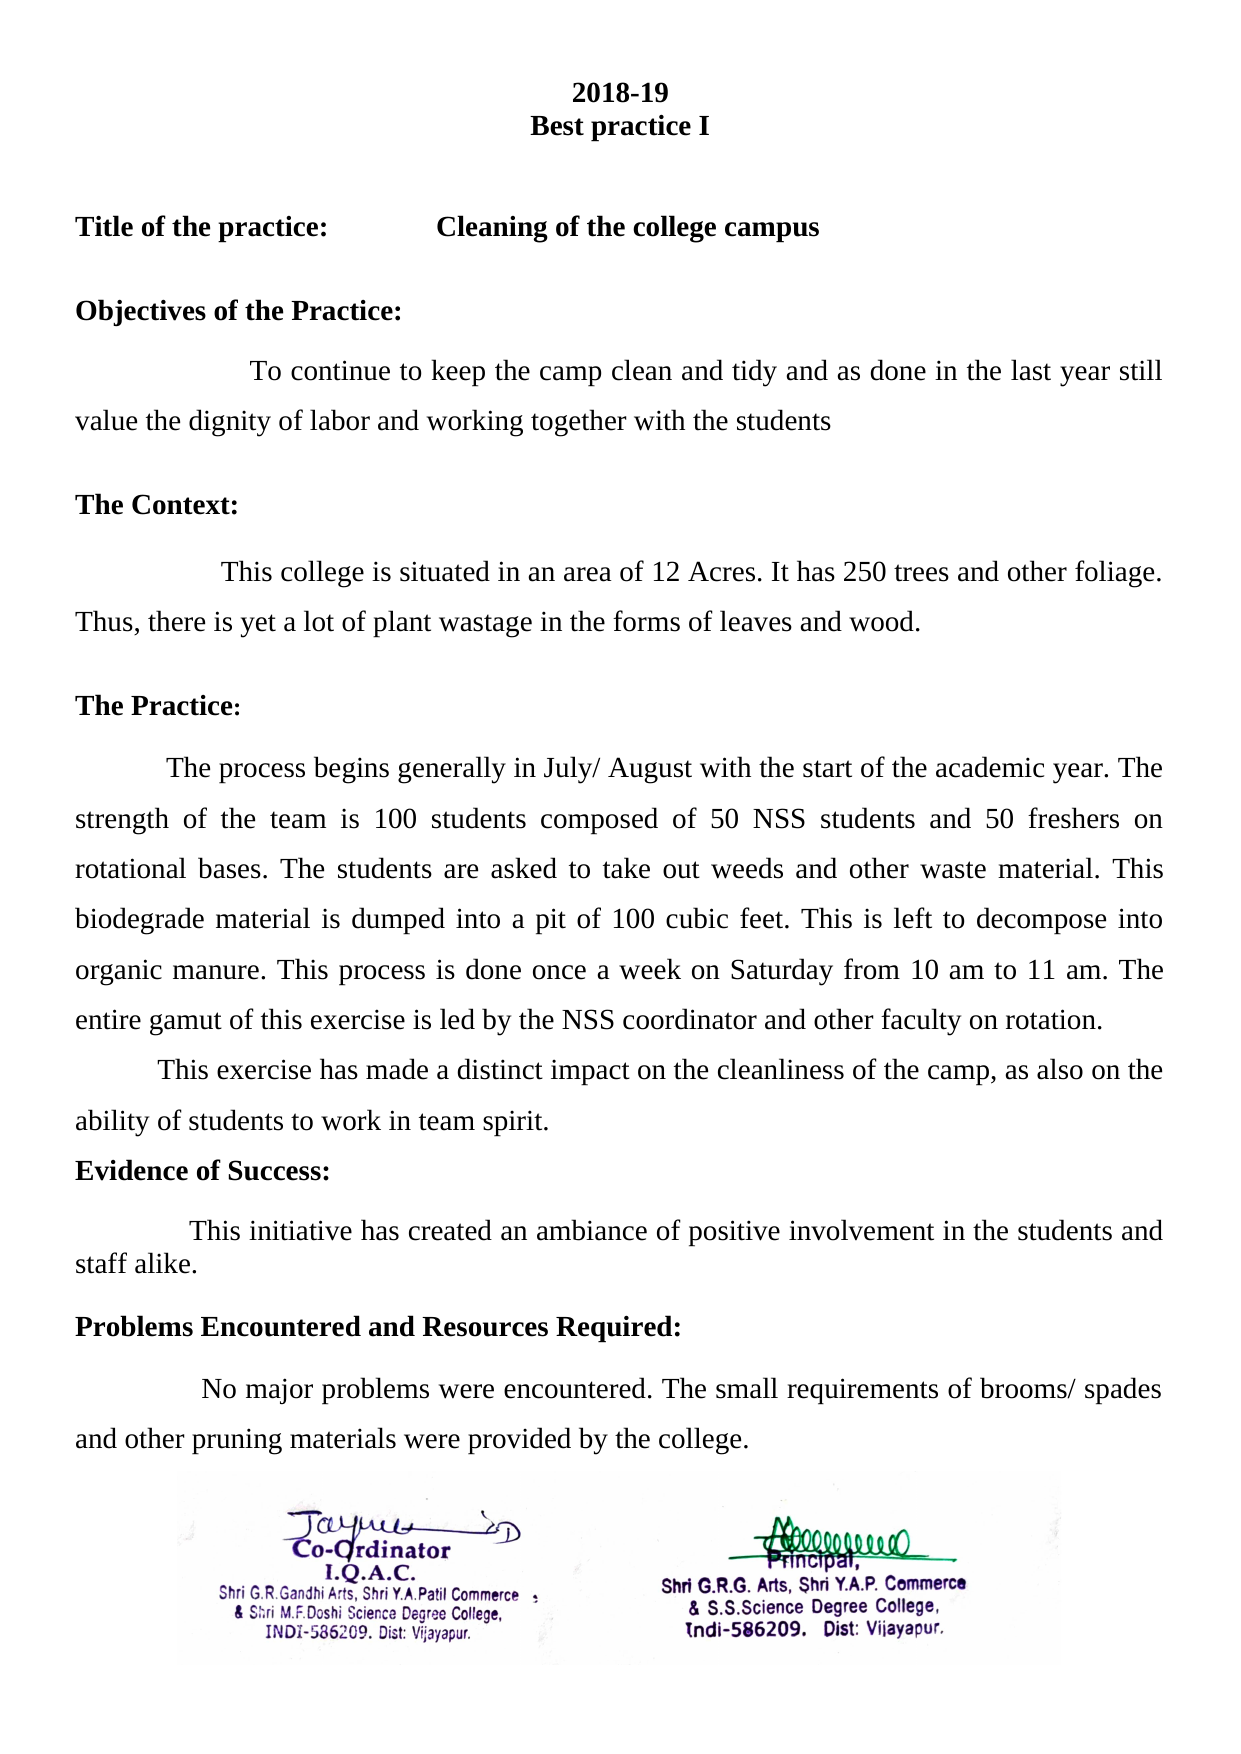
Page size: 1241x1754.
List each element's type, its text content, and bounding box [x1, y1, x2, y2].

text 2018-19 [75, 75, 1165, 108]
text The process begins generally in July/ August with the start of the academic year. The strength of the team is 100 students composed of 50 NSS students and 50 freshers on rotational bases. The students are asked to take out weeds and other waste material. This biodegrade material is dumped into a pit of 100 cubic feet. This is left to decompose into organic manure. This process is done once a week on Saturday from 10 am to 11 am. The entire gamut of this exercise is led by the NSS coordinator and other faculty on rotation. [75, 751, 1165, 1036]
picture [177, 1471, 1062, 1665]
text Title of the practice: Cleaning of the college campus [75, 209, 1165, 243]
text This initiative has created an ambiance of positive involvement in the students and staff alike. [75, 1213, 1165, 1280]
text Best practice I [75, 108, 1165, 142]
text No major problems were encountered. The small requirements of brooms/ spades and other pruning materials were provided by the college. [75, 1371, 1165, 1455]
text Objectives of the Practice: [75, 293, 1165, 327]
text This college is situated in an area of 12 Acres. It has 250 trees and other foliage. Thus, there is yet a lot of plant wastage in the forms of leaves and wood. [75, 554, 1165, 638]
text The Context: [75, 487, 1165, 521]
text Problems Encountered and Resources Required: [75, 1309, 1165, 1342]
text To continue to keep the camp clean and tidy and as done in the last year still value the dignity of labor and working together with the students [75, 353, 1165, 437]
text Evidence of Success: [75, 1153, 1165, 1187]
text This exercise has made a distinct impact on the cleanliness of the camp, as also on the ability of students to work in team spirit. [75, 1052, 1165, 1136]
text The Practice: [75, 688, 1165, 722]
